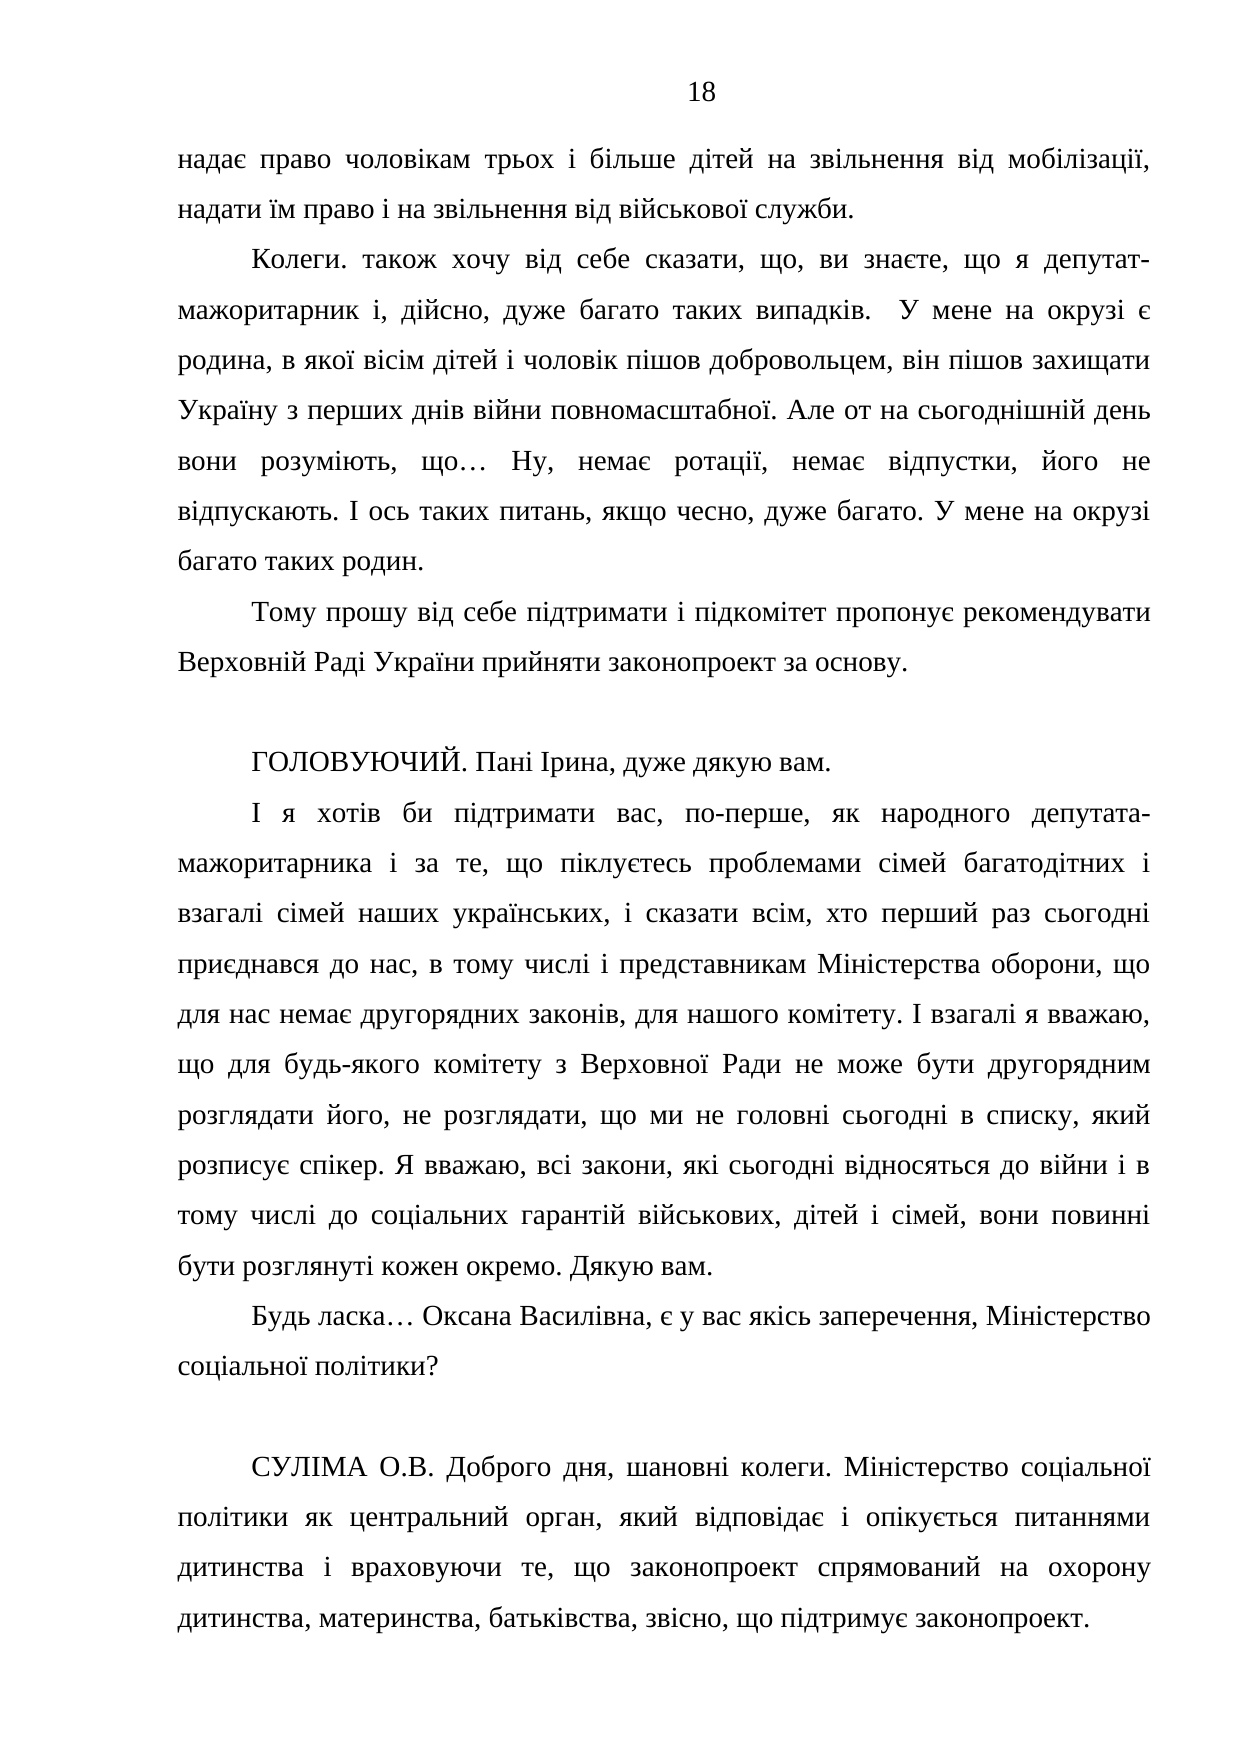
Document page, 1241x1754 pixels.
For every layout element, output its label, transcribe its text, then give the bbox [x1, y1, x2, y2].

text Тому прошу від себе підтримати і підкомітет пропонує рекомендувати Верховній Раді України прийняти законопроект за основу. [177, 594, 1152, 677]
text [177, 141, 1152, 225]
text Колеги. також хочу від себе сказати, що, ви знаєте, що я депутат-мажоритарник і, дійсно, дуже багато таких випадків. У мене на окрузі є родина, в якої вісім дітей і чоловік пішов добровольцем, він пішов захищати Україну з перших днів війни повномасштабної. Але от на сьогоднішній день вони розуміють, що… Ну, немає ротації, немає відпустки, його не відпускають. І ось таких питань, якщо чесно, дуже багато. У мене на окрузі багато таких родин. [177, 241, 1152, 577]
text СУЛІМА О.В. Доброго дня, шановні колеги. Міністерство соціальної політики як центральний орган, який відповідає і опікується питаннями дитинства і враховуючи те, що законопроект спрямований на охорону дитинства, материнства, батьківства, звісно, що підтримує законопроект. [177, 1449, 1152, 1633]
text Будь ласка… Оксана Василівна, є у вас якісь заперечення, Міністерство соціальної політики? [177, 1298, 1152, 1382]
text ГОЛОВУЮЧИЙ. Пані Ірина, дуже дякую вам. [177, 744, 1152, 778]
text І я хотів би підтримати вас, по-перше, як народного депутата-мажоритарника і за те, що піклуєтесь проблемами сімей багатодітних і взагалі сімей наших українських, і сказати всім, хто перший раз сьогодні приєднався до нас, в тому числі і представникам Міністерства оборони, що для нас немає другорядних законів, для нашого комітету. І взагалі я вважаю, що для будь-якого комітету з Верховної Ради не може бути другорядним розглядати його, не розглядати, що ми не головні сьогодні в списку, який розписує спікер. Я вважаю, всі закони, які сьогодні відносяться до війни і в тому числі до соціальних гарантій військових, дітей і сімей, вони повинні бути розглянуті кожен окремо. Дякую вам. [177, 795, 1152, 1281]
